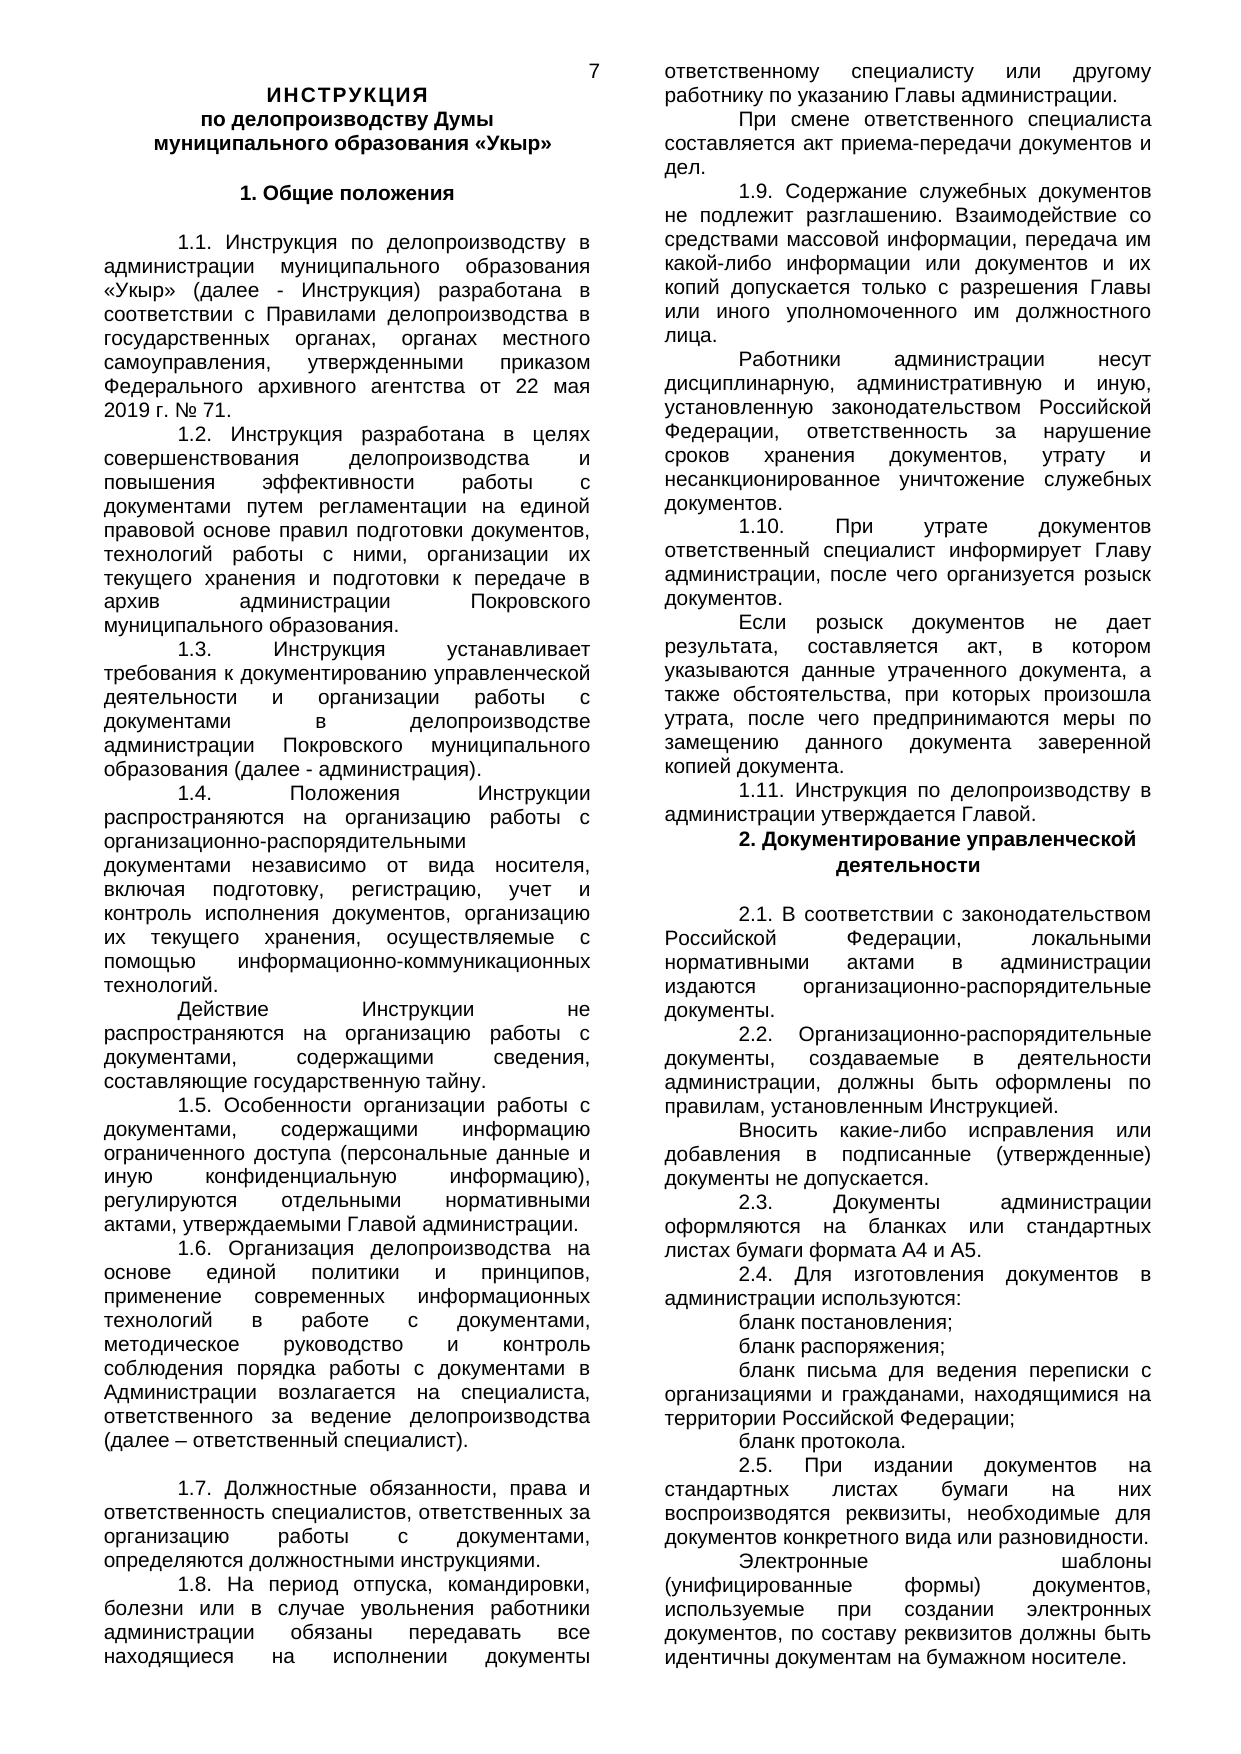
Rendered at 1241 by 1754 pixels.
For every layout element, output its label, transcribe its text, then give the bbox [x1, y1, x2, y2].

text 2.5. При издании документов на стандартных листах бумаги на них воспроизводятся реквизиты, необходимые для документов конкретного вида или разновидности. [664, 1453, 1152, 1549]
text Работники администрации несут дисциплинарную, административную и иную, установленную законодательством Российской Федерации, ответственность за нарушение сроков хранения документов, утрату и несанкционированное уничтожение служебных документов. [664, 347, 1152, 514]
text 1.9. Содержание служебных документов не подлежит разглашению. Взаимодействие со средствами массовой информации, передача им какой-либо информации или документов и их копий допускается только с разрешения Главы или иного уполномоченного им должностного лица. [664, 179, 1152, 347]
text 1.4. Положения Инструкции распространяются на организацию работы с организационно-распорядительными документами независимо от вида носителя, включая подготовку, регистрацию, учет и контроль исполнения документов, организацию их текущего хранения, осуществляемые с помощью информационно-коммуникационных технологий. [103, 781, 591, 997]
text 7 [588, 59, 628, 83]
text 1.2. Инструкция разработана в целях совершенствования делопроизводства и повышения эффективности работы с документами путем регламентации на единой правовой основе правил подготовки документов, технологий работы с ними, организации их текущего хранения и подготовки к передаче в архив администрации Покровского муниципального образования. [103, 422, 591, 637]
text 2.3. Документы администрации оформляются на бланках или стандартных листах бумаги формата А4 и А5. [664, 1190, 1152, 1262]
text 1.10. При утрате документов ответственный специалист информирует Главу администрации, после чего организуется розыск документов. [664, 514, 1152, 610]
text 1.6. Организация делопроизводства на основе единой политики и принципов, применение современных информационных технологий в работе с документами, методическое руководство и контроль соблюдения порядка работы с документами в Администрации возлагается на специалиста, ответственного за ведение делопроизводства (далее – ответственный специалист). [103, 1236, 591, 1452]
text 1.1. Инструкция по делопроизводству в администрации муниципального образования «Укыр» (далее - Инструкция) разработана в соответствии с Правилами делопроизводства в государственных органах, органах местного самоуправления, утвержденными приказом Федерального архивного агентства от 22 мая 2019 г. № 71. [103, 230, 591, 422]
text по делопроизводству Думы [103, 107, 591, 131]
text бланк протокола. [664, 1429, 1152, 1453]
text Вносить какие-либо исправления или добавления в подписанные (утвержденные) документы не допускается. [664, 1118, 1152, 1190]
text 1.11. Инструкция по делопроизводству в администрации утверждается Главой. [664, 778, 1152, 826]
text ИНСТРУКЦИЯ [103, 83, 591, 107]
text Если розыск документов не дает результата, составляется акт, в котором указываются данные утраченного документа, а также обстоятельства, при которых произошла утрата, после чего предпринимаются меры по замещению данного документа заверенной копией документа. [664, 610, 1152, 778]
text 2. Документирование управленческой деятельности [664, 826, 1152, 877]
text При смене ответственного специалиста составляется акт приема-передачи документов и дел. [664, 107, 1152, 179]
text Действие Инструкции не распространяются на организацию работы с документами, содержащими сведения, составляющие государственную тайну. [103, 997, 591, 1092]
text 2.4. Для изготовления документов в администрации используются: [664, 1262, 1152, 1309]
text 1.5. Особенности организации работы с документами, содержащими информацию ограниченного доступа (персональные данные и иную конфиденциальную информацию), регулируются отдельными нормативными актами, утверждаемыми Главой администрации. [103, 1092, 591, 1236]
text 1. Общие положения [44, 179, 591, 204]
text бланк распоряжения; [664, 1333, 1152, 1357]
text 2.1. В соответствии с законодательством Российской Федерации, локальными нормативными актами в администрации издаются организационно-распорядительные документы. [664, 902, 1152, 1022]
text бланк письма для ведения переписки с организациями и гражданами, находящимися на территории Российской Федерации; [664, 1357, 1152, 1429]
text 2.2. Организационно-распорядительные документы, создаваемые в деятельности администрации, должны быть оформлены по правилам, установленным Инструкцией. [664, 1022, 1152, 1118]
text 1.8. На период отпуска, командировки, болезни или в случае увольнения работники администрации обязаны передавать все находящиеся на исполнении документы ответственному специалисту или другому работнику по указанию Главы администрации. [103, 1572, 591, 1667]
text 1.3. Инструкция устанавливает требования к документированию управленческой деятельности и организации работы с документами в делопроизводстве администрации Покровского муниципального образования (далее - администрация). [103, 637, 591, 781]
text Электронные шаблоны (унифицированные формы) документов, используемые при создании электронных документов, по составу реквизитов должны быть идентичны документам на бумажном носителе. [664, 1549, 1152, 1669]
text 1.7. Должностные обязанности, права и ответственность специалистов, ответственных за организацию работы с документами, определяются должностными инструкциями. [103, 1476, 591, 1572]
text муниципального образования «Укыр» [103, 131, 591, 155]
text бланк постановления; [664, 1309, 1152, 1333]
text 1.8. На период отпуска, командировки, болезни или в случае увольнения работники администрации обязаны передавать все находящиеся на исполнении документы ответственному специалисту или другому работнику по указанию Главы администрации. [664, 59, 1152, 107]
